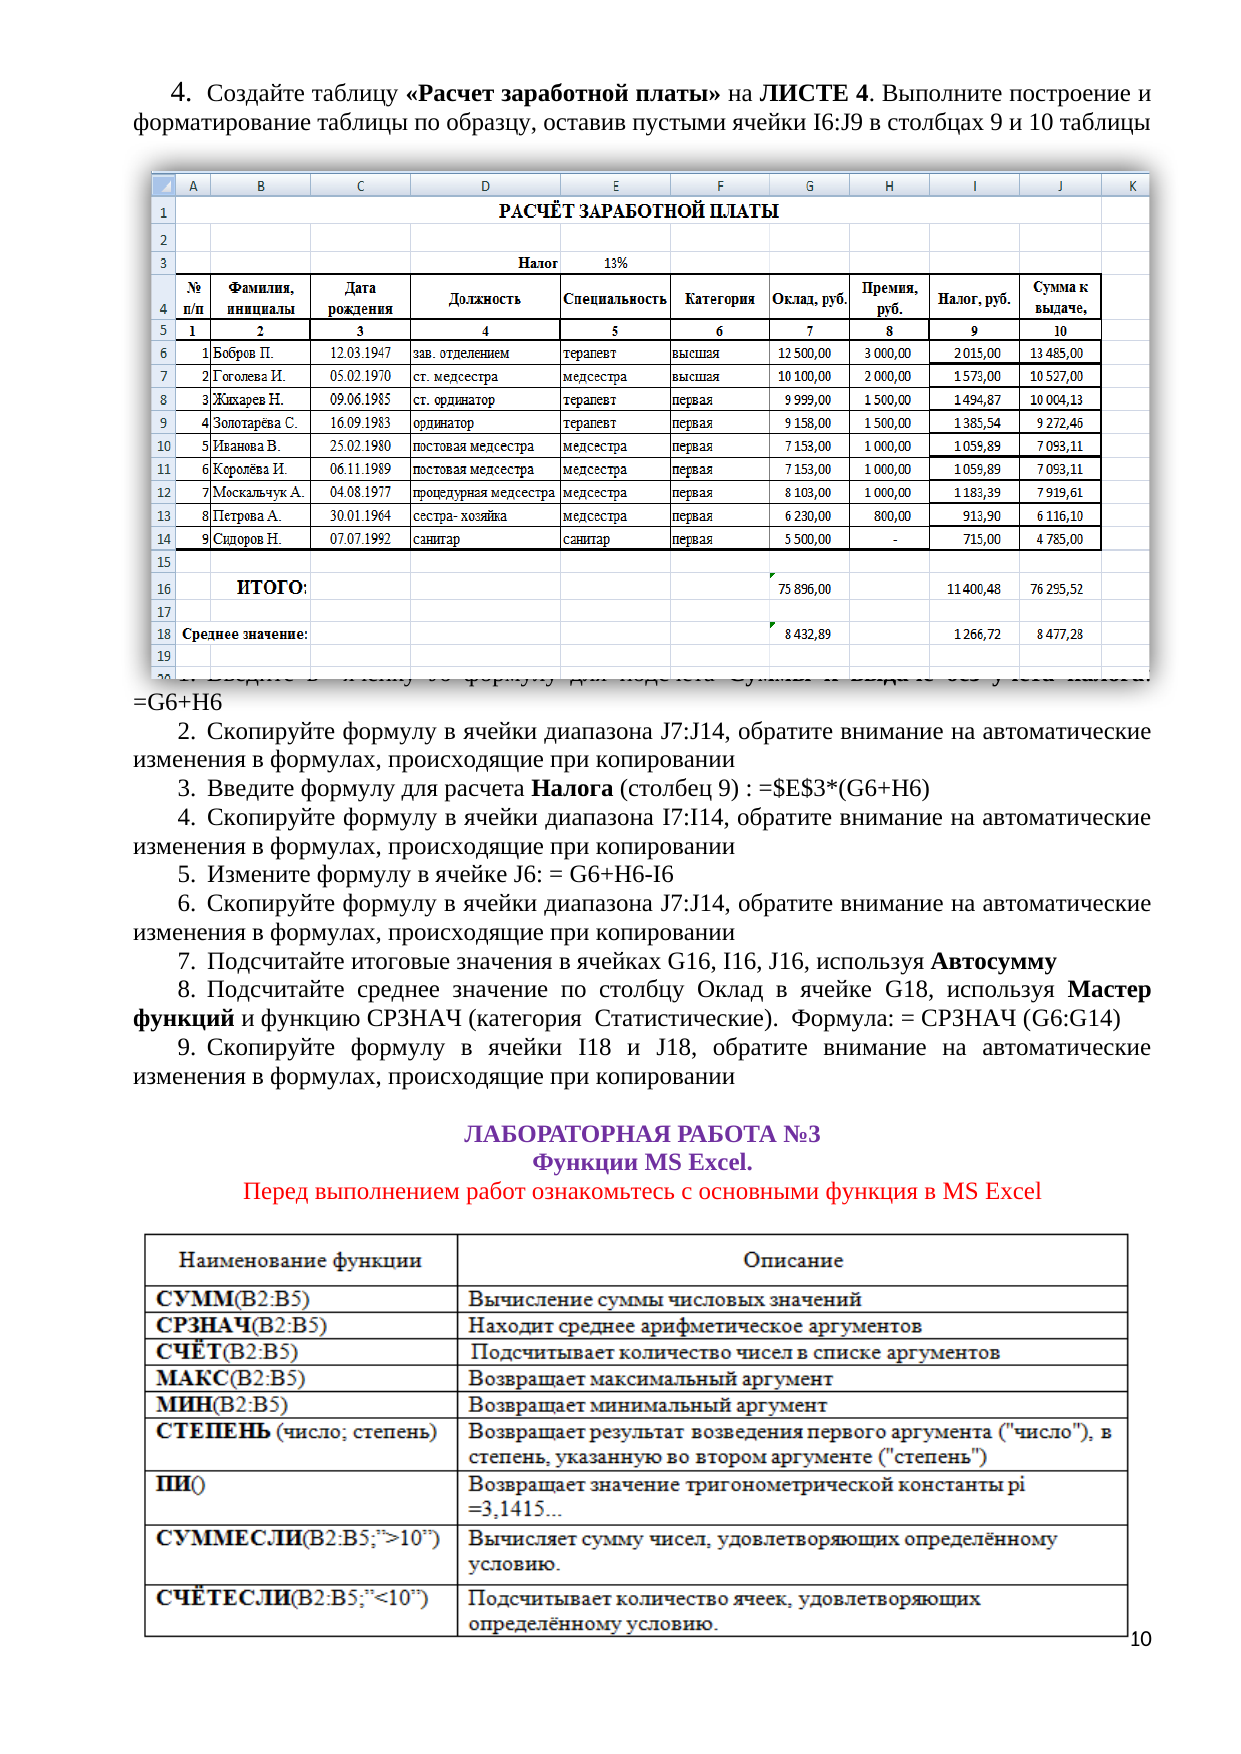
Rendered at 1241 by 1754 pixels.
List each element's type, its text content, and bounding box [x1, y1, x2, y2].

text Функции MS Excel. [133, 1147, 1152, 1176]
list Подсчитайте среднее значение по столбцу Оклад в ячейке G18, используя Мастер функций и функцию СРЗНАЧ (категория Статистические). Формула: = СРЗНАЧ (G6:G14) [133, 974, 1152, 1032]
list Введите формулу для расчета Налога (столбец 9) : =$E$3*(G6+H6) [177, 773, 1152, 802]
list Подсчитайте итоговые значения в ячейках G16, I16, J16, используя Автосумму [177, 946, 1152, 974]
list Создайте таблицу «Расчет заработной платы» на ЛИСТЕ 4. Выполните построение и форматирование таблицы по образцу, оставив пустыми ячейки I6:J9 в столбцах 9 и 10 таблицы [133, 74, 1152, 136]
picture [130, 1220, 1133, 1640]
list Скопируйте формулу в ячейки диапазона I7:I14, обратите внимание на автоматические изменения в формулах, происходящие при копировании [133, 802, 1152, 859]
picture [151, 171, 1150, 679]
list Скопируйте формулу в ячейки диапазона J7:J14, обратите внимание на автоматические изменения в формулах, происходящие при копировании [133, 888, 1152, 946]
text Перед выполнением работ ознакомьтесь с основными функция в MS Excel [133, 1176, 1152, 1205]
list Скопируйте формулу в ячейки I18 и J18, обратите внимание на автоматические изменения в формулах, происходящие при копировании [133, 1032, 1152, 1089]
list Измените формулу в ячейке J6: = G6+H6-I6 [177, 859, 1152, 888]
text ЛАБОРАТОРНАЯ РАБОТА №3 [133, 1119, 1152, 1147]
list Введите в ячейку J6 формулу для подсчета Суммы к выдаче без учета налога: =G6+H6 [133, 685, 1152, 716]
list Скопируйте формулу в ячейки диапазона J7:J14, обратите внимание на автоматические изменения в формулах, происходящие при копировании [133, 716, 1152, 773]
